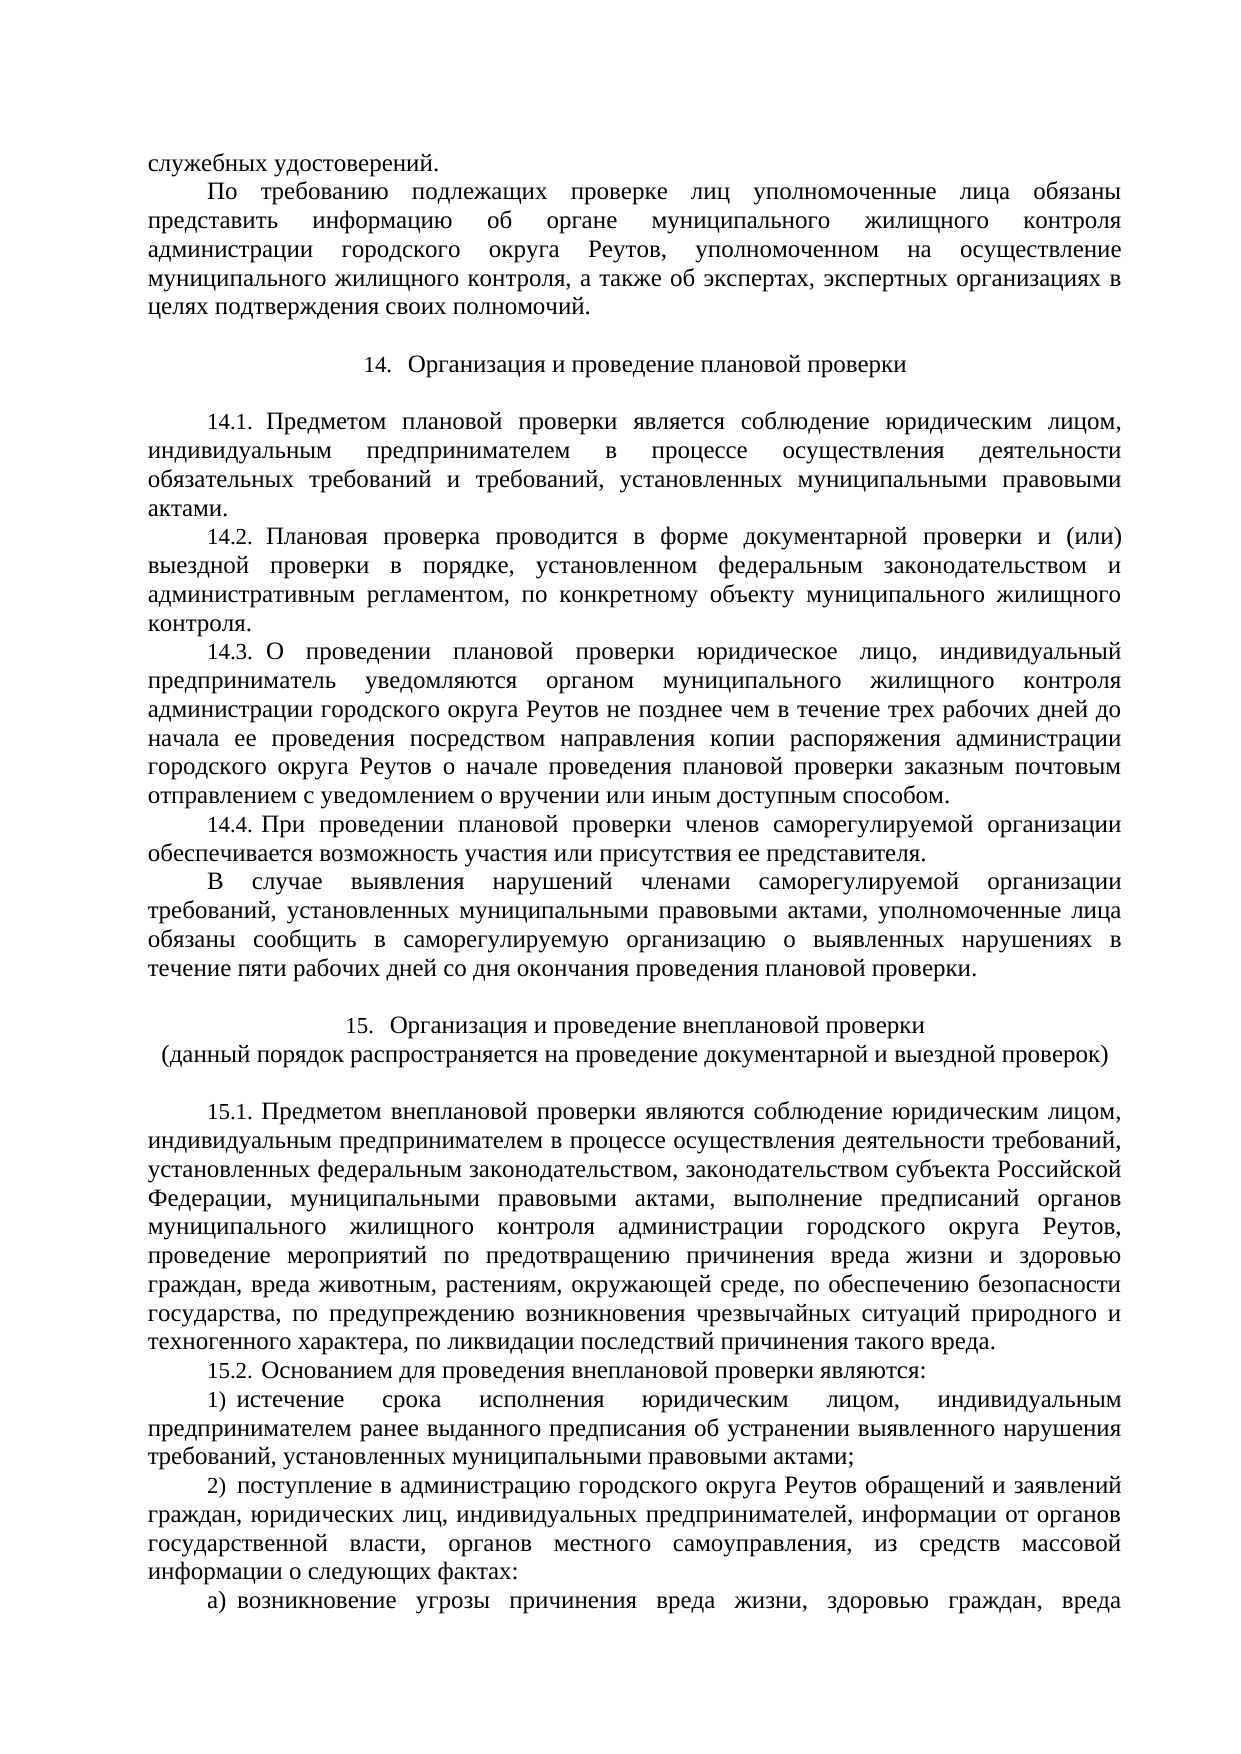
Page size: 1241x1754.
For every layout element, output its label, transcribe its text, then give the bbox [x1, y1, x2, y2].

list истечение срока исполнения юридическим лицом, индивидуальным предпринимателем ранее выданного предписания об устранении выявленного нарушения требований, установленных муниципальными правовыми актами; [148, 1384, 1122, 1470]
list Предметом внеплановой проверки являются соблюдение юридическим лицом, индивидуальным предпринимателем в процессе осуществления деятельности требований, установленных федеральным законодательством, законодательством субъекта Российской Федерации, муниципальными правовыми актами, выполнение предписаний органов муниципального жилищного контроля администрации городского округа Реутов, проведение мероприятий по предотвращению причинения вреда жизни и здоровью граждан, вреда животным, растениям, окружающей среде, по обеспечению безопасности государства, по предупреждению возникновения чрезвычайных ситуаций природного и техногенного характера, по ликвидации последствий причинения такого вреда. [148, 1096, 1122, 1355]
list Организация и проведение внеплановой проверки [148, 1010, 1122, 1039]
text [148, 1585, 1122, 1614]
list поступление в администрацию городского округа Реутов обращений и заявлений граждан, юридических лиц, индивидуальных предпринимателей, информации от органов государственной власти, органов местного самоуправления, из средств массовой информации о следующих фактах: [148, 1470, 1122, 1585]
text В случае выявления нарушений членами саморегулируемой организации требований, установленных муниципальными правовыми актами, уполномоченные лица обязаны сообщить в саморегулируемую организацию о выявленных нарушениях в течение пяти рабочих дней со дня окончания проведения плановой проверки. [148, 866, 1122, 981]
text (данный порядок распространяется на проведение документарной и выездной проверок) [148, 1039, 1122, 1068]
text По требованию подлежащих проверке лиц уполномоченные лица обязаны представить информацию об органе муниципального жилищного контроля администрации городского округа Реутов, уполномоченном на осуществление муниципального жилищного контроля, а также об экспертах, экспертных организациях в целях подтверждения своих полномочий. [148, 176, 1122, 320]
list Основанием для проведения внеплановой проверки являются: [148, 1355, 1122, 1384]
list О проведении плановой проверки юридическое лицо, индивидуальный предприниматель уведомляются органом муниципального жилищного контроля администрации городского округа Реутов не позднее чем в течение трех рабочих дней до начала ее проведения посредством направления копии распоряжения администрации городского округа Реутов о начале проведения плановой проверки заказным почтовым отправлением с уведомлением о вручении или иным доступным способом. [148, 636, 1122, 809]
list Плановая проверка проводится в форме документарной проверки и (или) выездной проверки в порядке, установленном федеральным законодательством и административным регламентом, по конкретному объекту муниципального жилищного контроля. [148, 521, 1122, 636]
list Предметом плановой проверки является соблюдение юридическим лицом, индивидуальным предпринимателем в процессе осуществления деятельности обязательных требований и требований, установленных муниципальными правовыми актами. [148, 406, 1122, 521]
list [148, 148, 1122, 176]
list Организация и проведение плановой проверки [148, 349, 1122, 378]
list При проведении плановой проверки членов саморегулируемой организации обеспечивается возможность участия или присутствия ее представителя. [148, 809, 1122, 866]
